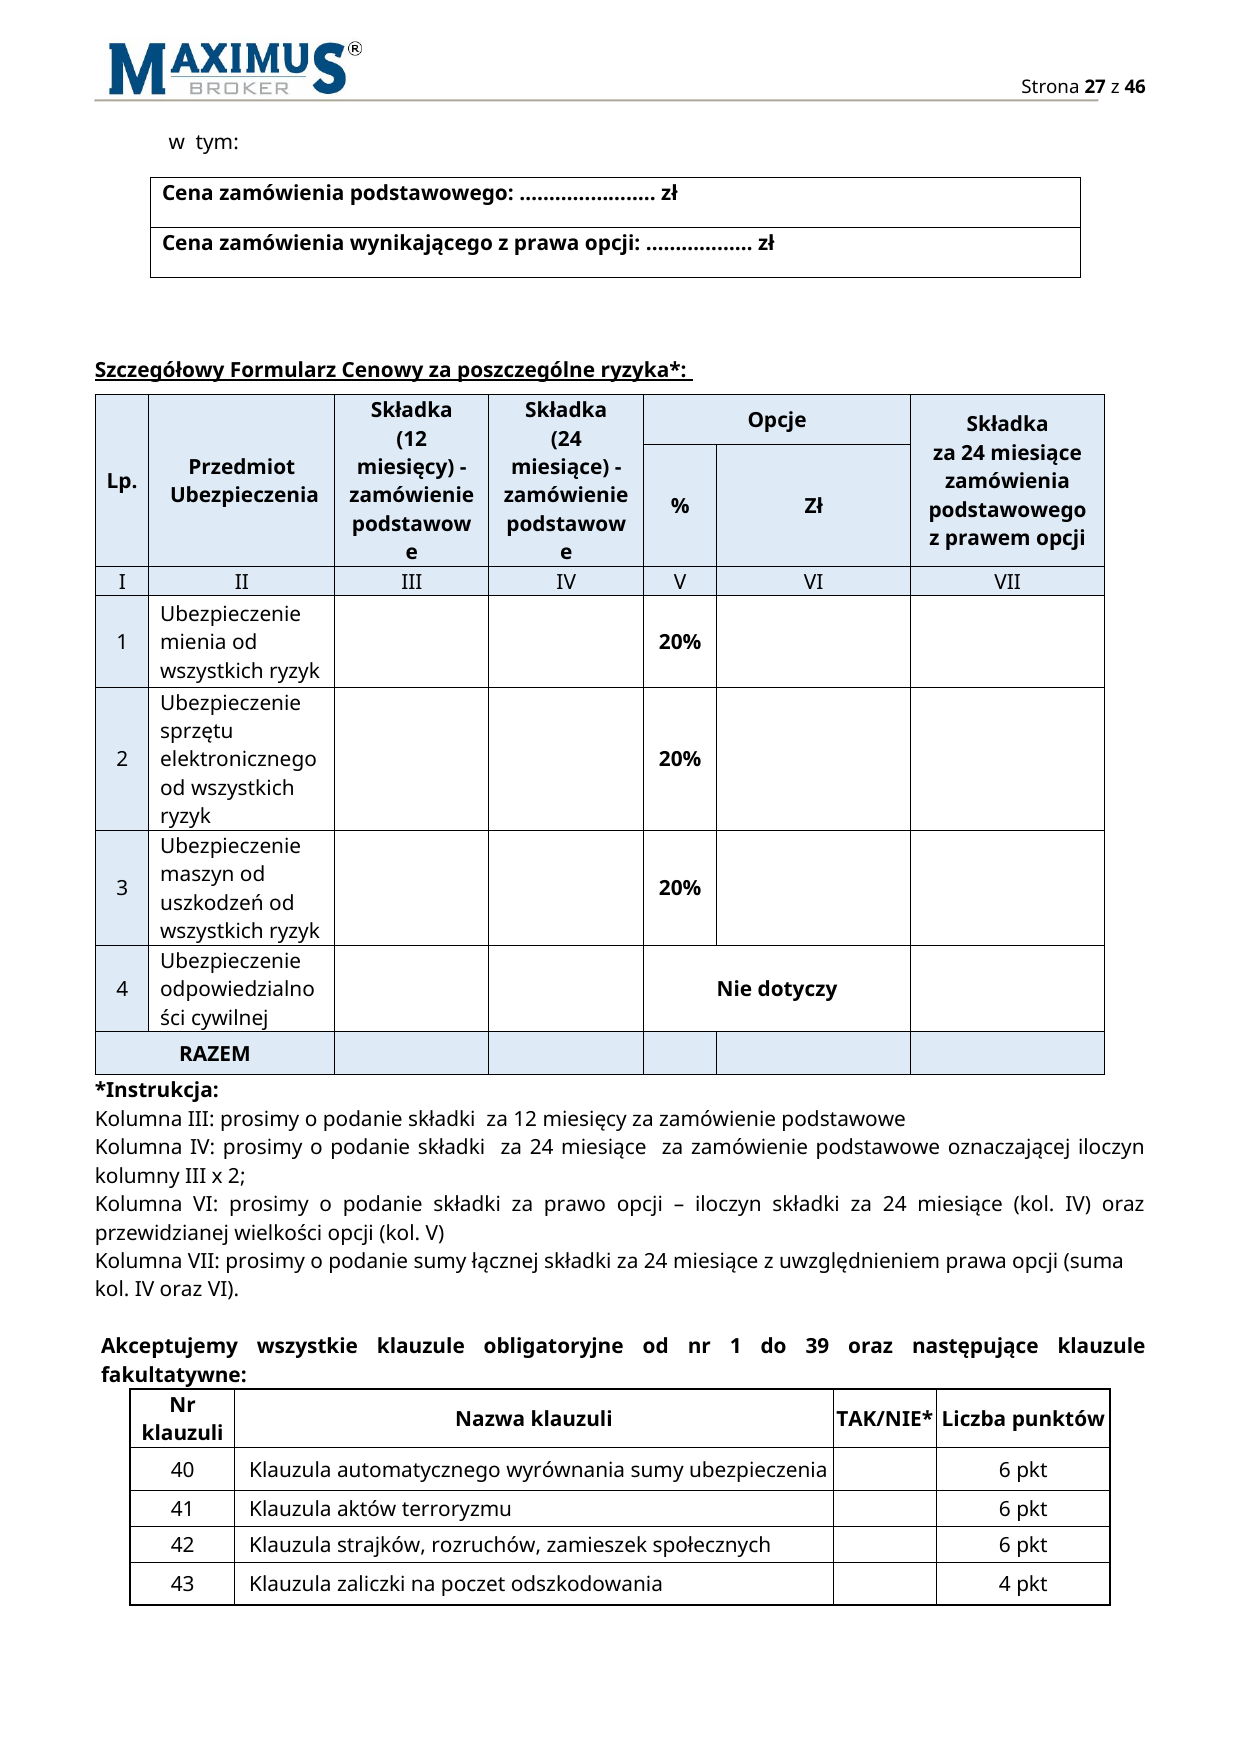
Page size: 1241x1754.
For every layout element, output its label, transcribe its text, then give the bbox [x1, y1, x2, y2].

table_cell 6 pkt [937, 1448, 1109, 1490]
table_cell Klauzula zaliczki na poczet odszkodowania [235, 1563, 833, 1604]
table_cell [717, 688, 910, 830]
table_header Składka za 24 miesiące zamówienia podstawowego z prawem opcji [911, 395, 1104, 566]
table_cell 1 [96, 596, 148, 687]
table_cell I [96, 567, 148, 595]
table_cell [489, 596, 643, 687]
table_cell 20% [644, 831, 716, 945]
table_cell III [335, 567, 488, 595]
table_cell 41 [131, 1491, 234, 1526]
table_cell Klauzula strajków, rozruchów, zamieszek społecznych [235, 1527, 833, 1561]
table_cell [911, 946, 1104, 1031]
text *Instrukcja: [94, 1075, 1146, 1104]
table_cell [335, 1032, 488, 1074]
table_cell [911, 596, 1104, 687]
table_cell 4 [96, 946, 148, 1031]
table_cell Klauzula aktów terroryzmu [235, 1491, 833, 1526]
table_cell [834, 1448, 936, 1490]
table_cell 3 [96, 831, 148, 945]
table_cell II [149, 567, 334, 595]
table_cell [644, 1032, 716, 1074]
table_header Lp. [96, 395, 148, 566]
table_cell Zł [717, 445, 910, 566]
text Szczegółowy Formularz Cenowy za poszczególne ryzyka*: [94, 355, 1146, 384]
table_cell [335, 688, 488, 830]
table_cell [717, 596, 910, 687]
table_cell [834, 1563, 936, 1604]
table_cell [489, 831, 643, 945]
table_cell [717, 831, 910, 945]
table_cell [489, 688, 643, 830]
table_cell 42 [131, 1527, 234, 1561]
table_cell [335, 596, 488, 687]
table_cell 2 [96, 688, 148, 830]
table_cell 20% [644, 688, 716, 830]
text Kolumna IV: prosimy o podanie składki za 24 miesiące za zamówienie podstawowe oznaczającej iloczyn kolumny III x 2; [94, 1132, 1146, 1189]
text w tym: [94, 127, 1146, 156]
table_cell 6 pkt [937, 1527, 1109, 1561]
table_cell [489, 946, 643, 1031]
table_cell [717, 1032, 910, 1074]
picture [103, 37, 368, 99]
table_cell VII [911, 567, 1104, 595]
text Kolumna III: prosimy o podanie składki za 12 miesięcy za zamówienie podstawowe [94, 1104, 1146, 1132]
table_header Składka (24 miesiące) - zamówienie podstawowe [489, 395, 643, 566]
table_cell Ubezpieczenie sprzętu elektronicznego od wszystkich ryzyk [149, 688, 334, 830]
table_cell 4 pkt [937, 1563, 1109, 1604]
table_header Nazwa klauzuli [235, 1390, 833, 1447]
table_header Składka (12 miesięcy) - zamówienie podstawowe [335, 395, 488, 566]
text Kolumna VII: prosimy o podanie sumy łącznej składki za 24 miesiące z uwzględnieniem prawa opcji (suma kol. IV oraz VI). [94, 1246, 1146, 1303]
table_cell [834, 1491, 936, 1526]
table_cell Ubezpieczenie mienia od wszystkich ryzyk [149, 596, 334, 687]
table_cell 40 [131, 1448, 234, 1490]
table_cell [489, 1032, 643, 1074]
table_cell % [644, 445, 716, 566]
table_cell Klauzula automatycznego wyrównania sumy ubezpieczenia [235, 1448, 833, 1490]
table_cell IV [489, 567, 643, 595]
table_cell 6 pkt [937, 1491, 1109, 1526]
table_cell RAZEM [96, 1032, 334, 1074]
table_cell 43 [131, 1563, 234, 1604]
table_cell [911, 831, 1104, 945]
table_cell Ubezpieczenie odpowiedzialności cywilnej [149, 946, 334, 1031]
table_cell 20% [644, 596, 716, 687]
table_cell [911, 688, 1104, 830]
table_header Przedmiot Ubezpieczenia [149, 395, 334, 566]
table_header Cena zamówienia podstawowego: ………………….. zł [151, 178, 1080, 227]
table_cell [834, 1527, 936, 1561]
table_cell [911, 1032, 1104, 1074]
table_header Liczba punktów [937, 1390, 1109, 1447]
table_header TAK/NIE* [834, 1390, 936, 1447]
text Akceptujemy wszystkie klauzule obligatoryjne od nr 1 do 39 oraz następujące klauzule fakultatywne: [101, 1331, 1146, 1388]
table_cell Nie dotyczy [644, 946, 910, 1031]
table_cell [335, 831, 488, 945]
table_header Nr klauzuli [131, 1390, 234, 1447]
table_cell [335, 946, 488, 1031]
table_cell VI [717, 567, 910, 595]
table_cell Cena zamówienia wynikającego z prawa opcji: ……………… zł [151, 228, 1080, 277]
table_header Opcje [644, 395, 910, 444]
text Kolumna VI: prosimy o podanie składki za prawo opcji – iloczyn składki za 24 miesiące (kol. IV) oraz przewidzianej wielkości opcji (kol. V) [94, 1189, 1146, 1246]
table_cell Ubezpieczenie maszyn od uszkodzeń od wszystkich ryzyk [149, 831, 334, 945]
table_cell V [644, 567, 716, 595]
